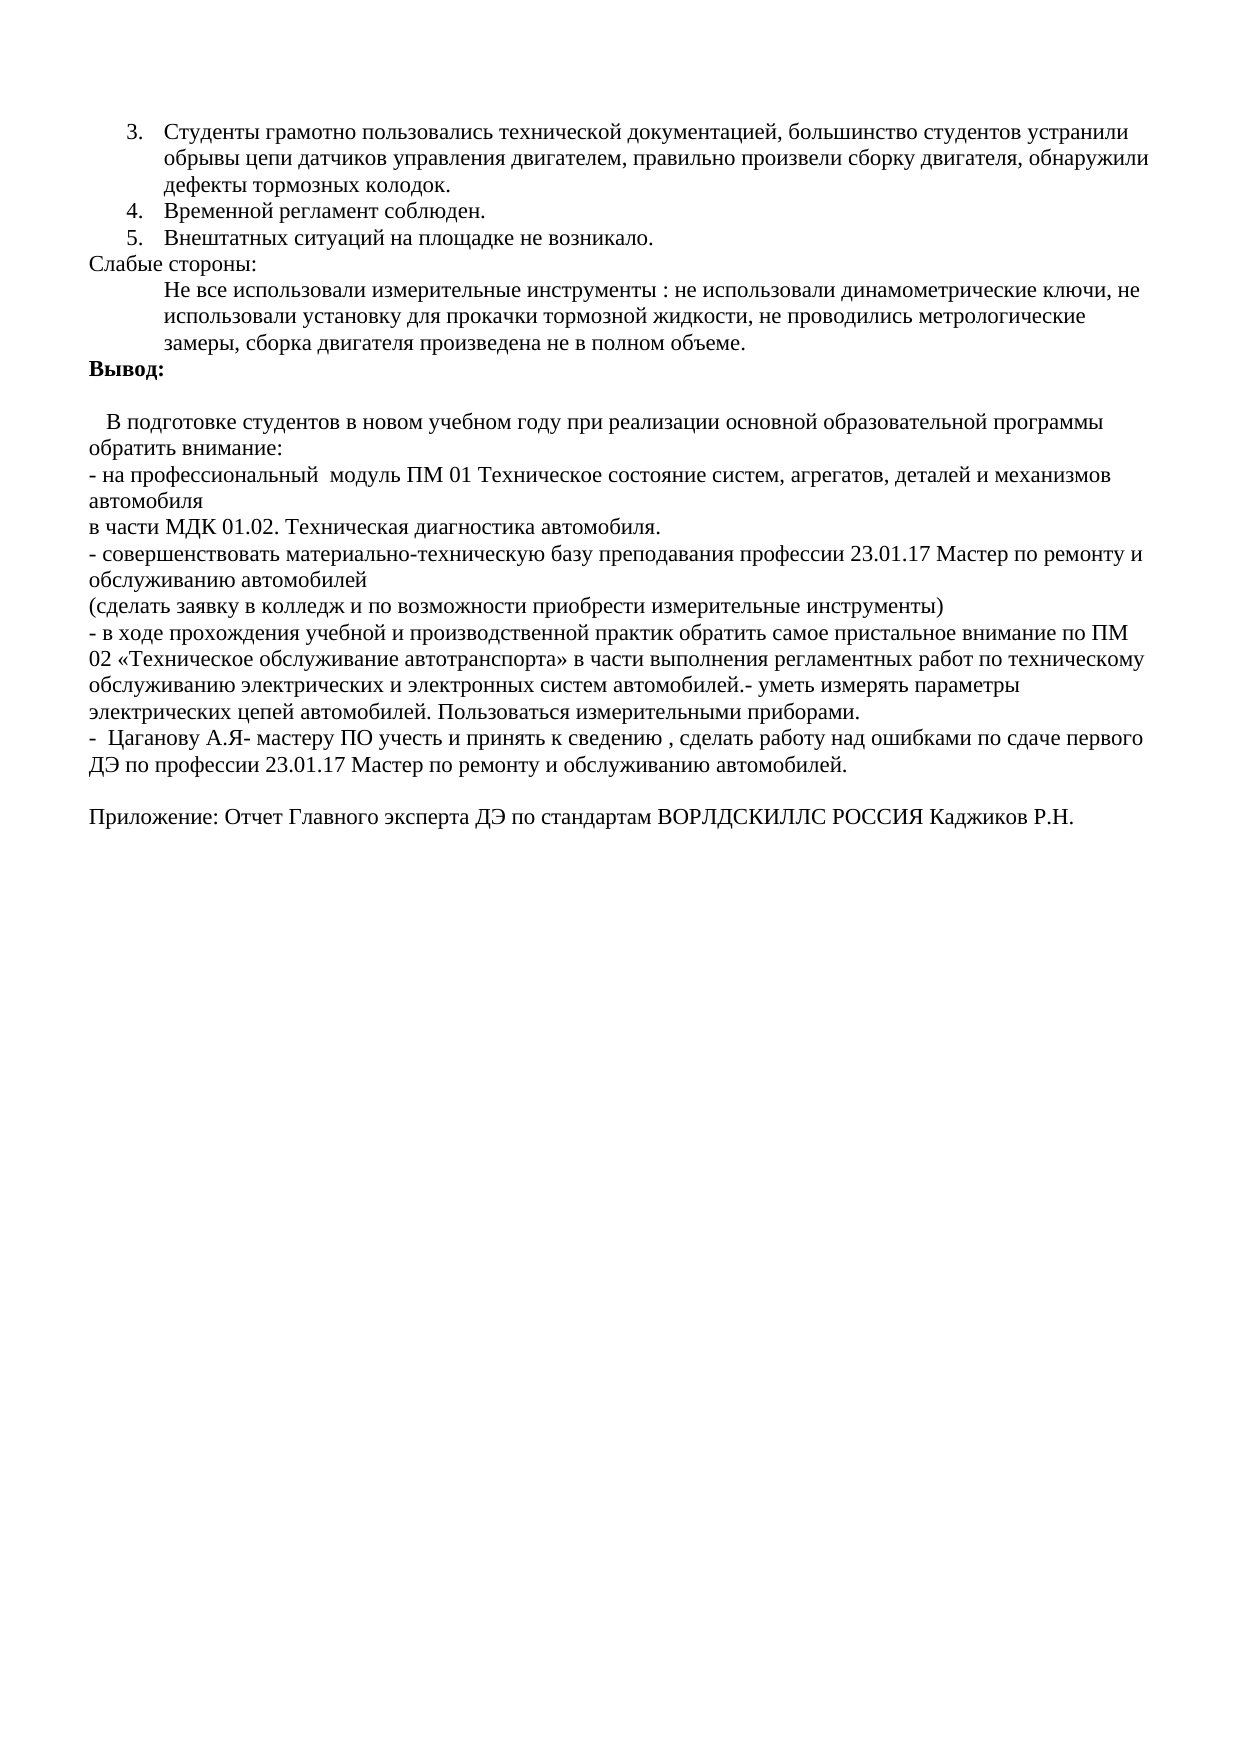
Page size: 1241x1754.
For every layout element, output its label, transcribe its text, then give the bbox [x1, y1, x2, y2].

text Вывод: [89, 355, 1152, 382]
text Слабые стороны: [89, 250, 1152, 276]
text - в ходе прохождения учебной и производственной практик обратить самое пристальное внимание по ПМ 02 «Техническое обслуживание автотранспорта» в части выполнения регламентных работ по техническому обслуживанию электрических и электронных систем автомобилей.- уметь измерять параметры электрических цепей автомобилей. Пользоваться измерительными приборами. [89, 619, 1152, 724]
text в части МДК 01.02. Техническая диагностика автомобиля. [89, 513, 1152, 540]
text (сделать заявку в колледж и по возможности приобрести измерительные инструменты) [89, 592, 1152, 619]
text В подготовке студентов в новом учебном году при реализации основной образовательной программы обратить внимание: [89, 408, 1152, 461]
text Приложение: Отчет Главного эксперта ДЭ по стандартам ВОРЛДСКИЛЛС РОССИЯ Каджиков Р.Н. [89, 803, 1152, 830]
text - совершенствовать материально-техническую базу преподавания профессии 23.01.17 Мастер по ремонту и обслуживанию автомобилей [89, 540, 1152, 592]
list Временной регламент соблюден. [126, 197, 1152, 223]
text - на профессиональный модуль ПМ 01 Техническое состояние систем, агрегатов, деталей и механизмов автомобиля [89, 461, 1152, 513]
text - Цаганову А.Я- мастеру ПО учесть и принять к сведению , сделать работу над ошибками по сдаче первого ДЭ по профессии 23.01.17 Мастер по ремонту и обслуживанию автомобилей. [89, 724, 1152, 777]
list Студенты грамотно пользовались технической документацией, большинство студентов устранили обрывы цепи датчиков управления двигателем, правильно произвели сборку двигателя, обнаружили дефекты тормозных колодок. [126, 118, 1152, 197]
list Внештатных ситуаций на площадке не возникало. [126, 223, 1152, 250]
list Не все использовали измерительные инструменты : не использовали динамометрические ключи, не использовали установку для прокачки тормозной жидкости, не проводились метрологические замеры, сборка двигателя произведена не в полном объеме. [164, 276, 1152, 355]
